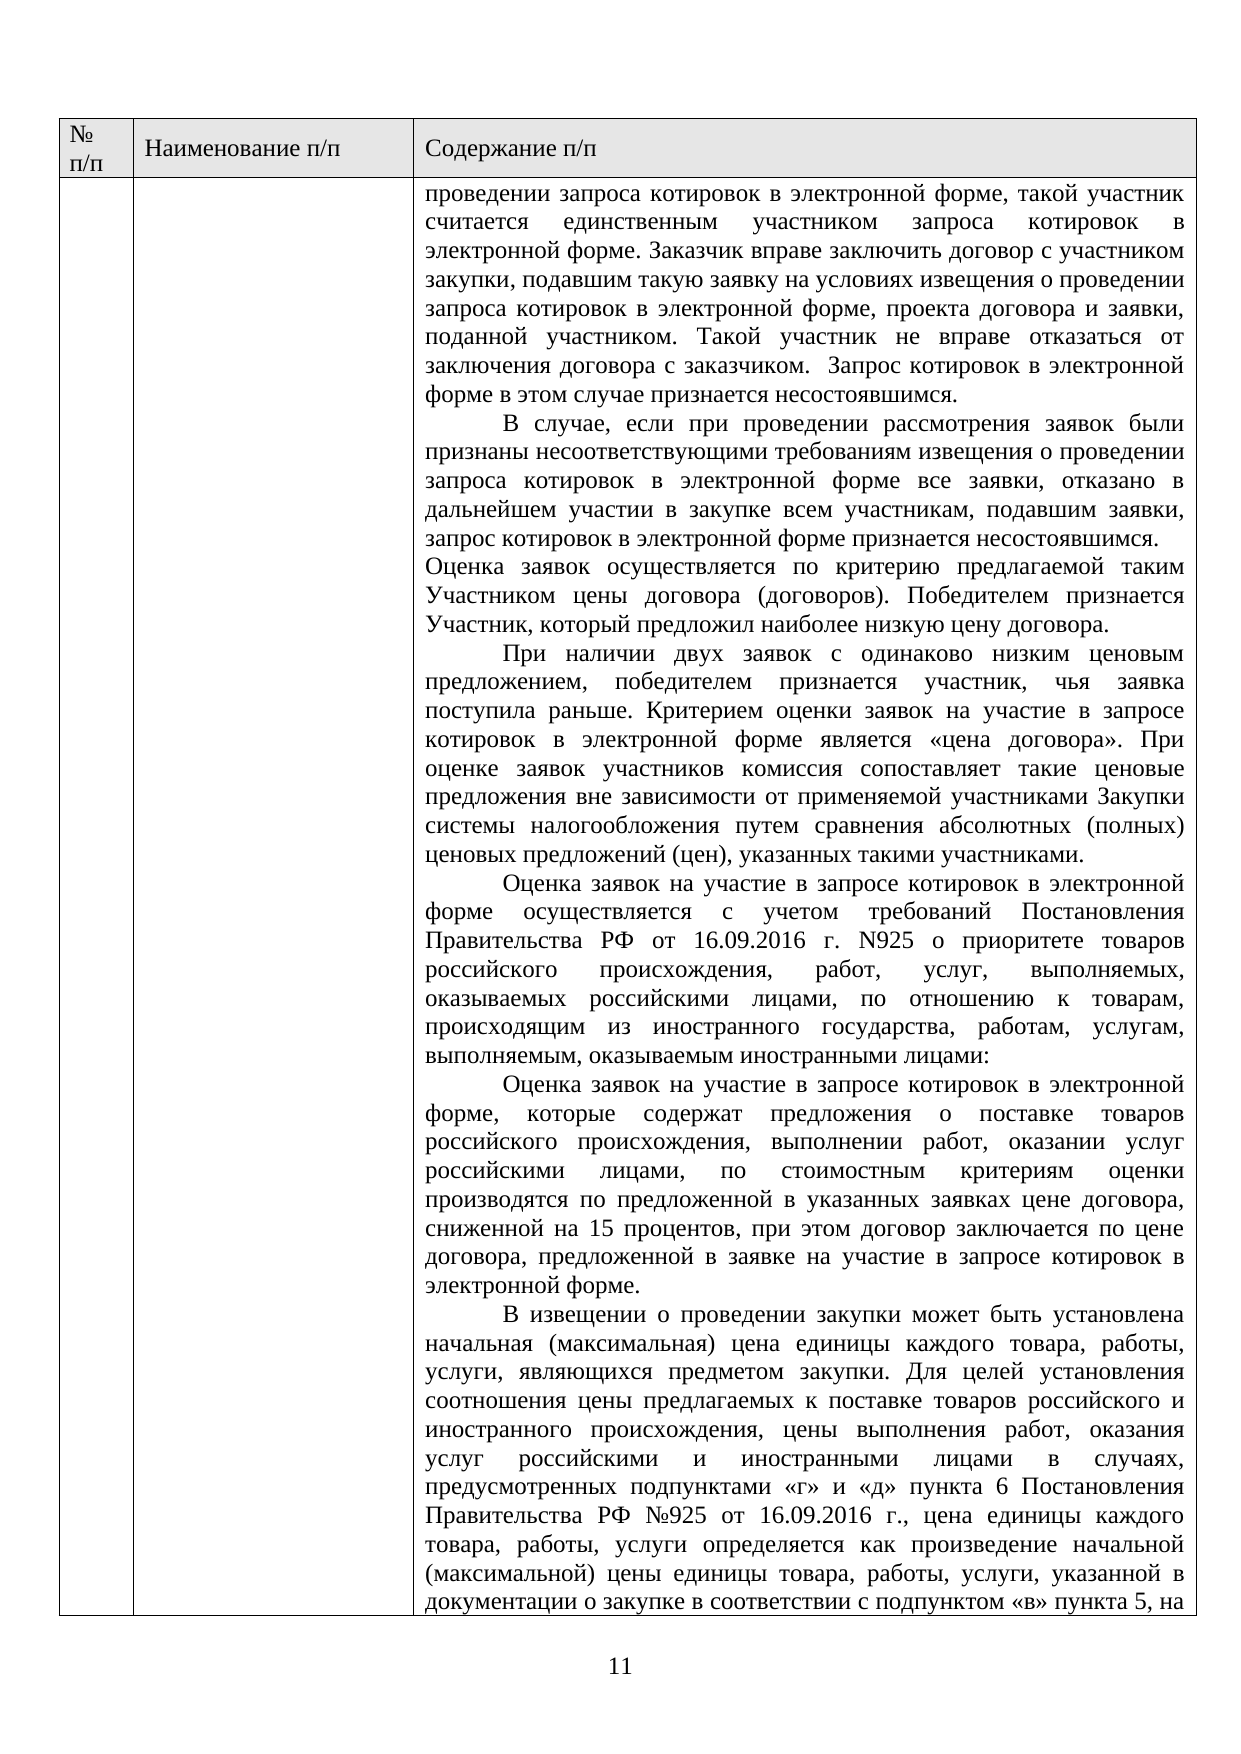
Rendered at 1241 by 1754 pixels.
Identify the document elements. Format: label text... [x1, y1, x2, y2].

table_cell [414, 178, 1196, 1615]
table_header Содержание п/п [414, 119, 1196, 177]
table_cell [134, 178, 413, 1615]
table_cell [60, 178, 133, 1615]
table_header № п/п [60, 119, 133, 177]
table_header Наименование п/п [134, 119, 413, 177]
